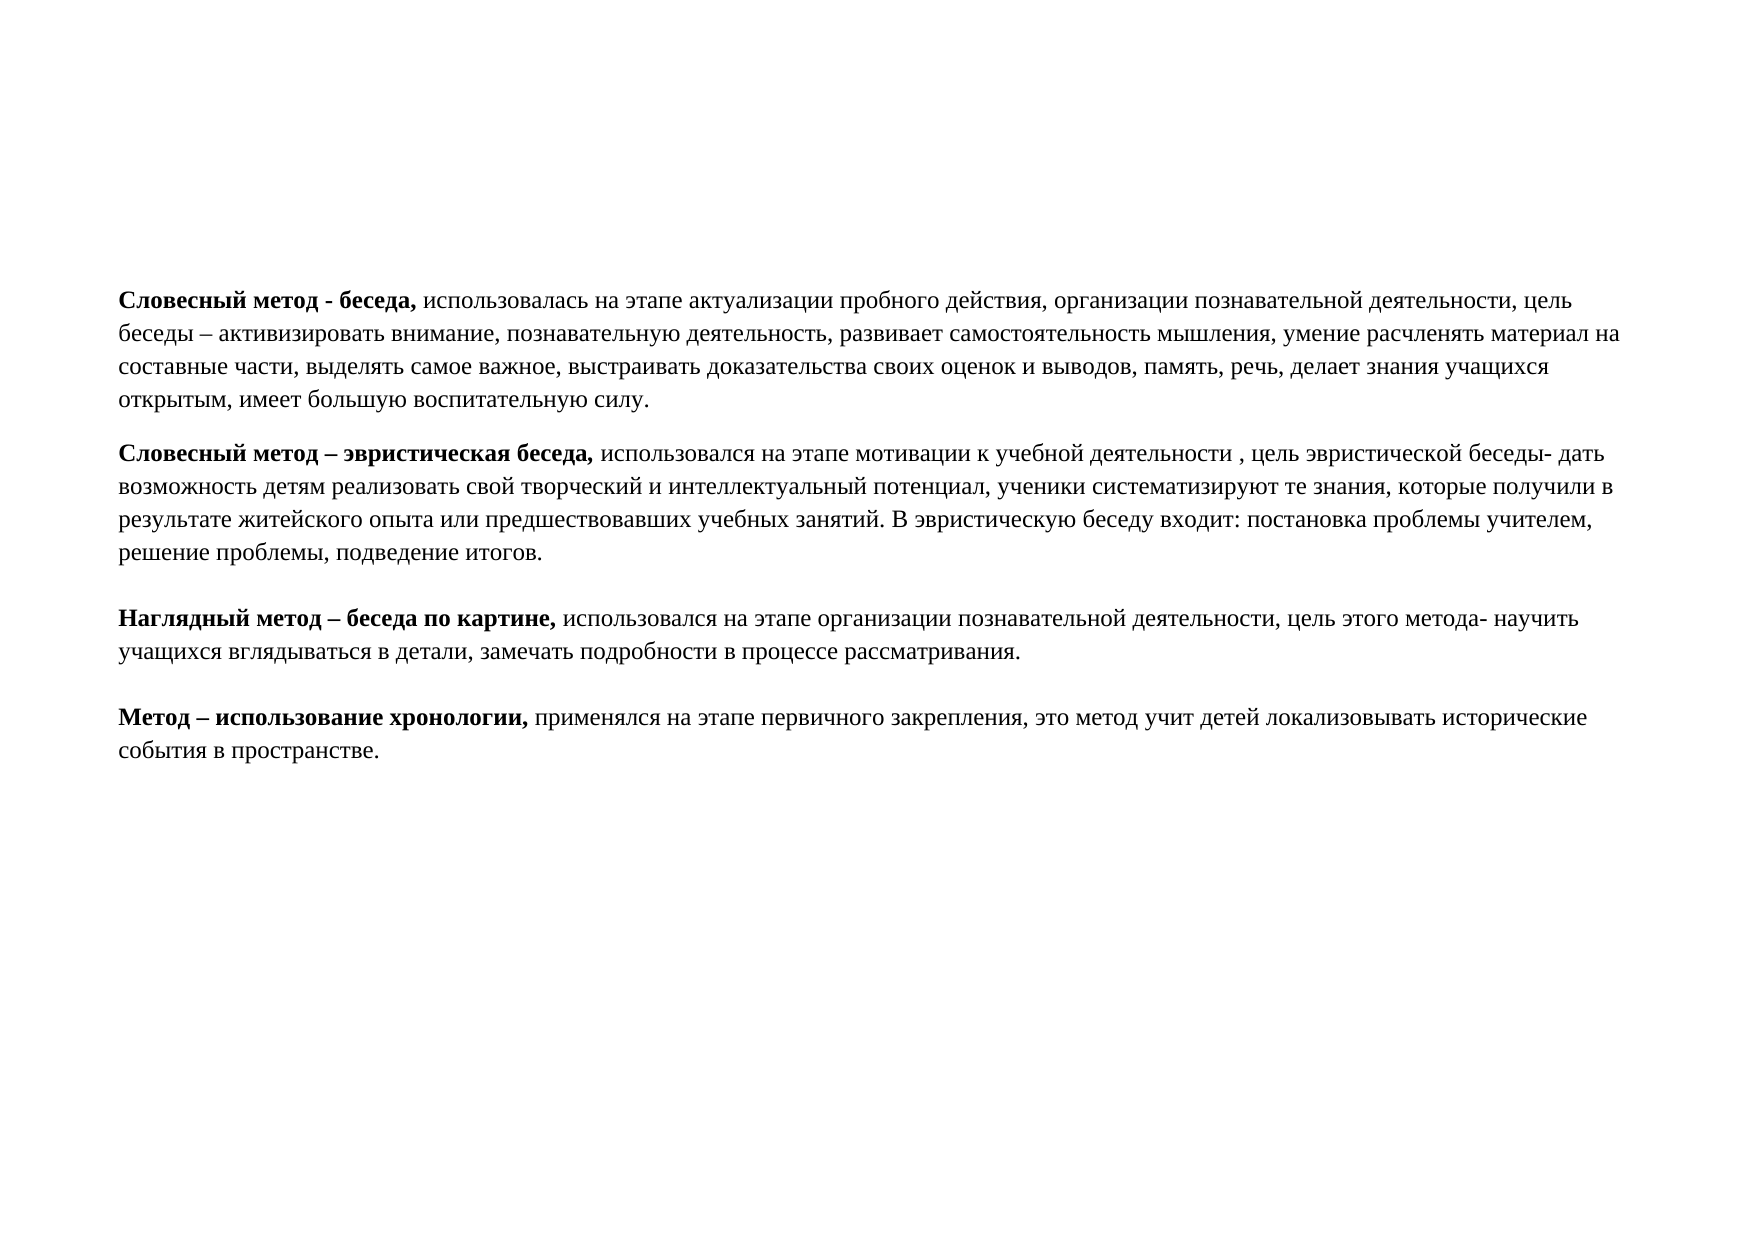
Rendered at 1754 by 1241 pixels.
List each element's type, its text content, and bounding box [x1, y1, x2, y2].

text Словесный метод – эвристическая беседа, использовался на этапе мотивации к учебной деятельности , цель эвристической беседы- дать возможность детям реализовать свой творческий и интеллектуальный потенциал, ученики систематизируют те знания, которые получили в результате житейского опыта или предшествовавших учебных занятий. В эвристическую беседу входит: постановка проблемы учителем, решение проблемы, подведение итогов. [118, 438, 1636, 566]
text Словесный метод - беседа, использовалась на этапе актуализации пробного действия, организации познавательной деятельности, цель беседы – активизировать внимание, познавательную деятельность, развивает самостоятельность мышления, умение расчленять материал на составные части, выделять самое важное, выстраивать доказательства своих оценок и выводов, память, речь, делает знания учащихся открытым, имеет большую воспитательную силу. [118, 285, 1636, 413]
text Наглядный метод – беседа по картине, использовался на этапе организации познавательной деятельности, цель этого метода- научить учащихся вглядываться в детали, замечать подробности в процессе рассматривания. [118, 603, 1636, 665]
text Метод – использование хронологии, применялся на этапе первичного закрепления, это метод учит детей локализовывать исторические события в пространстве. [118, 702, 1636, 764]
